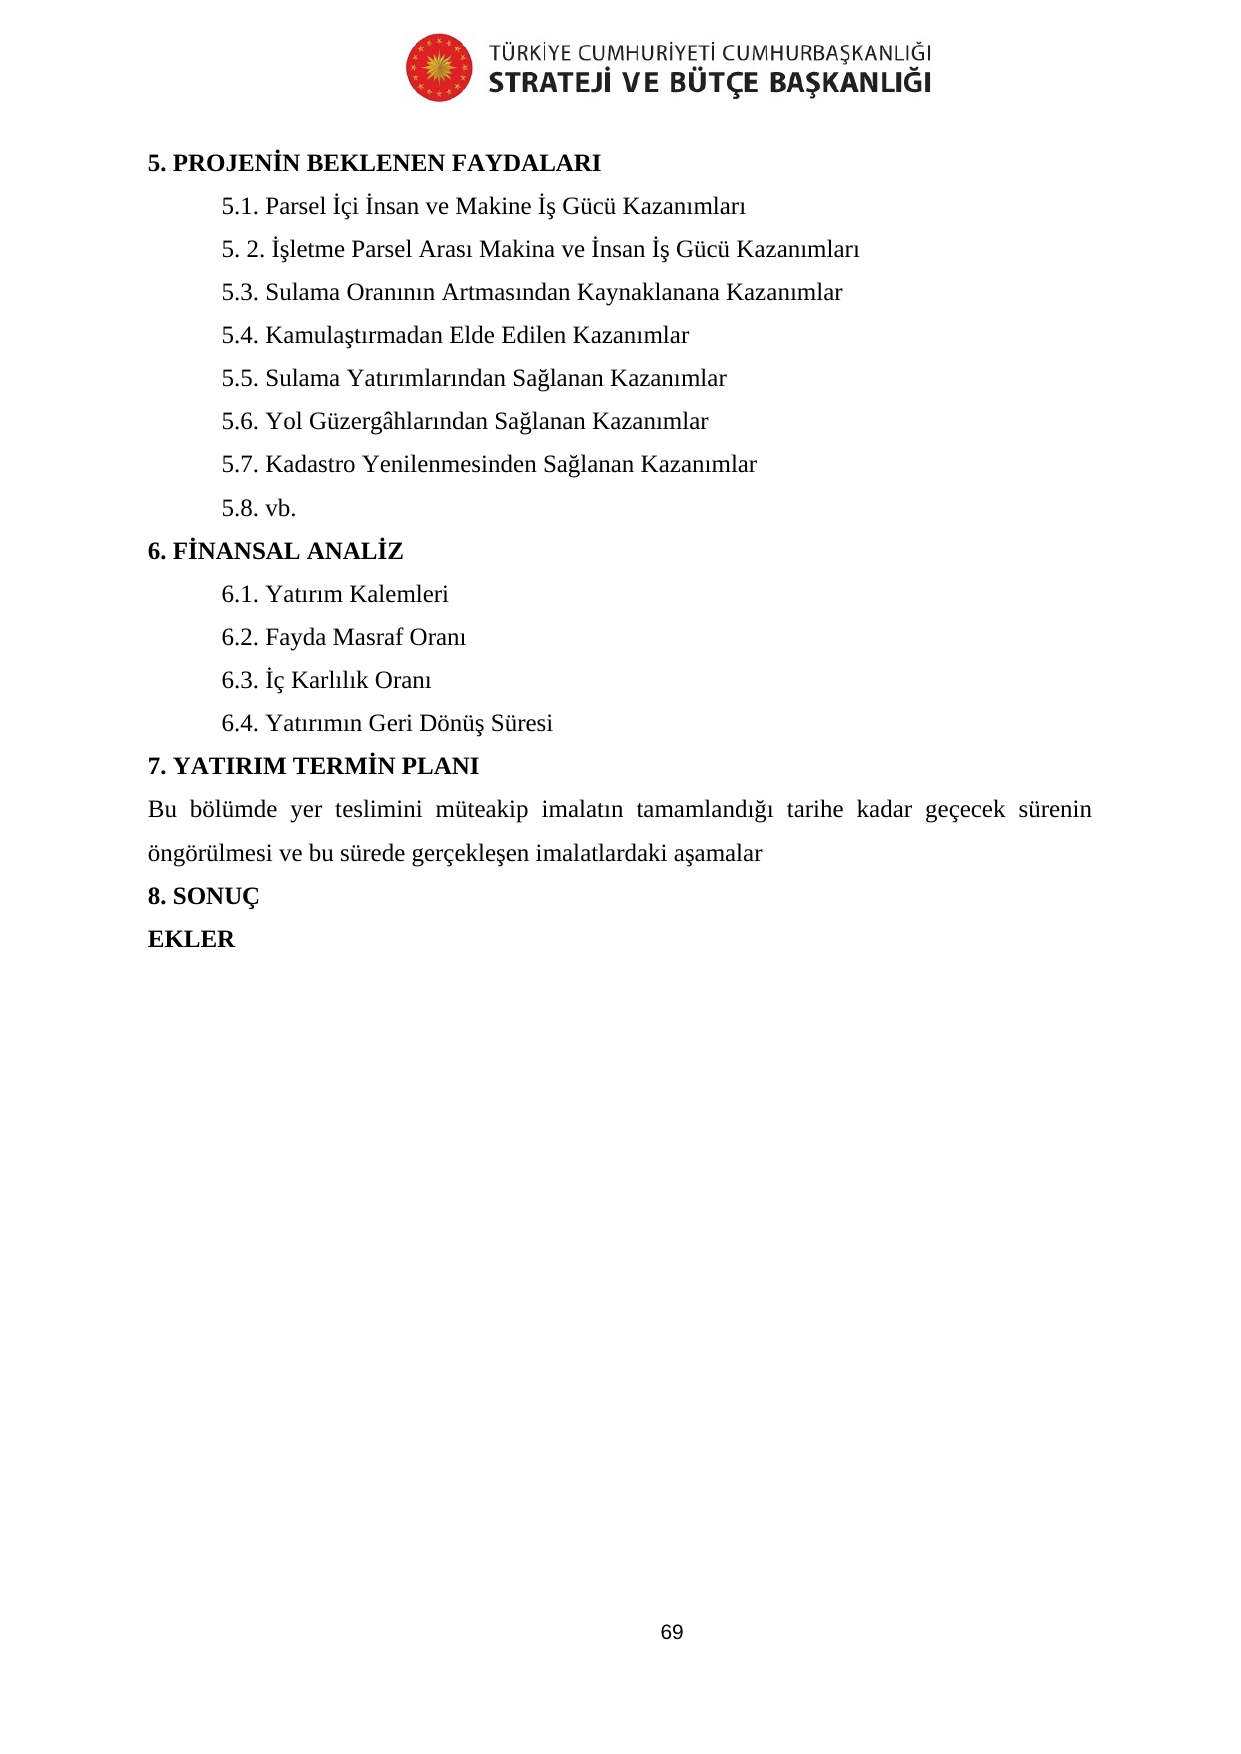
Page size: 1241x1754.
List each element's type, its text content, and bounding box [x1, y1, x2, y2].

text 5.3. Sulama Oranının Artmasından Kaynaklanana Kazanımlar [221, 277, 1093, 306]
text 5.8. vb. [221, 493, 1093, 521]
text 6.1. Yatırım Kalemleri [221, 579, 1093, 608]
text 5. 2. İşletme Parsel Arası Makina ve İnsan İş Gücü Kazanımları [221, 234, 1093, 263]
text 6.3. İç Karlılık Oranı [221, 665, 1093, 694]
picture [404, 32, 942, 104]
text 7. YATIRIM TERMİN PLANI [148, 751, 1093, 780]
text 5.7. Kadastro Yenilenmesinden Sağlanan Kazanımlar [221, 449, 1093, 478]
text 5. PROJENİN BEKLENEN FAYDALARI [148, 148, 1093, 176]
text EKLER [148, 924, 1093, 953]
text 6.4. Yatırımın Geri Dönüş Süresi [221, 708, 1093, 737]
text 5.1. Parsel İçi İnsan ve Makine İş Gücü Kazanımları [221, 191, 1093, 219]
text 6. FİNANSAL ANALİZ [148, 536, 1093, 564]
text 5.4. Kamulaştırmadan Elde Edilen Kazanımlar [221, 320, 1093, 349]
text 5.5. Sulama Yatırımlarından Sağlanan Kazanımlar [221, 363, 1093, 392]
text 5.6. Yol Güzergâhlarından Sağlanan Kazanımlar [221, 406, 1093, 435]
text Bu bölümde yer teslimini müteakip imalatın tamamlandığı tarihe kadar geçecek sürenin öngörülmesi ve bu sürede gerçekleşen imalatlardaki aşamalar [148, 794, 1093, 866]
text 8. SONUÇ [148, 881, 1093, 909]
text 6.2. Fayda Masraf Oranı [221, 622, 1093, 651]
